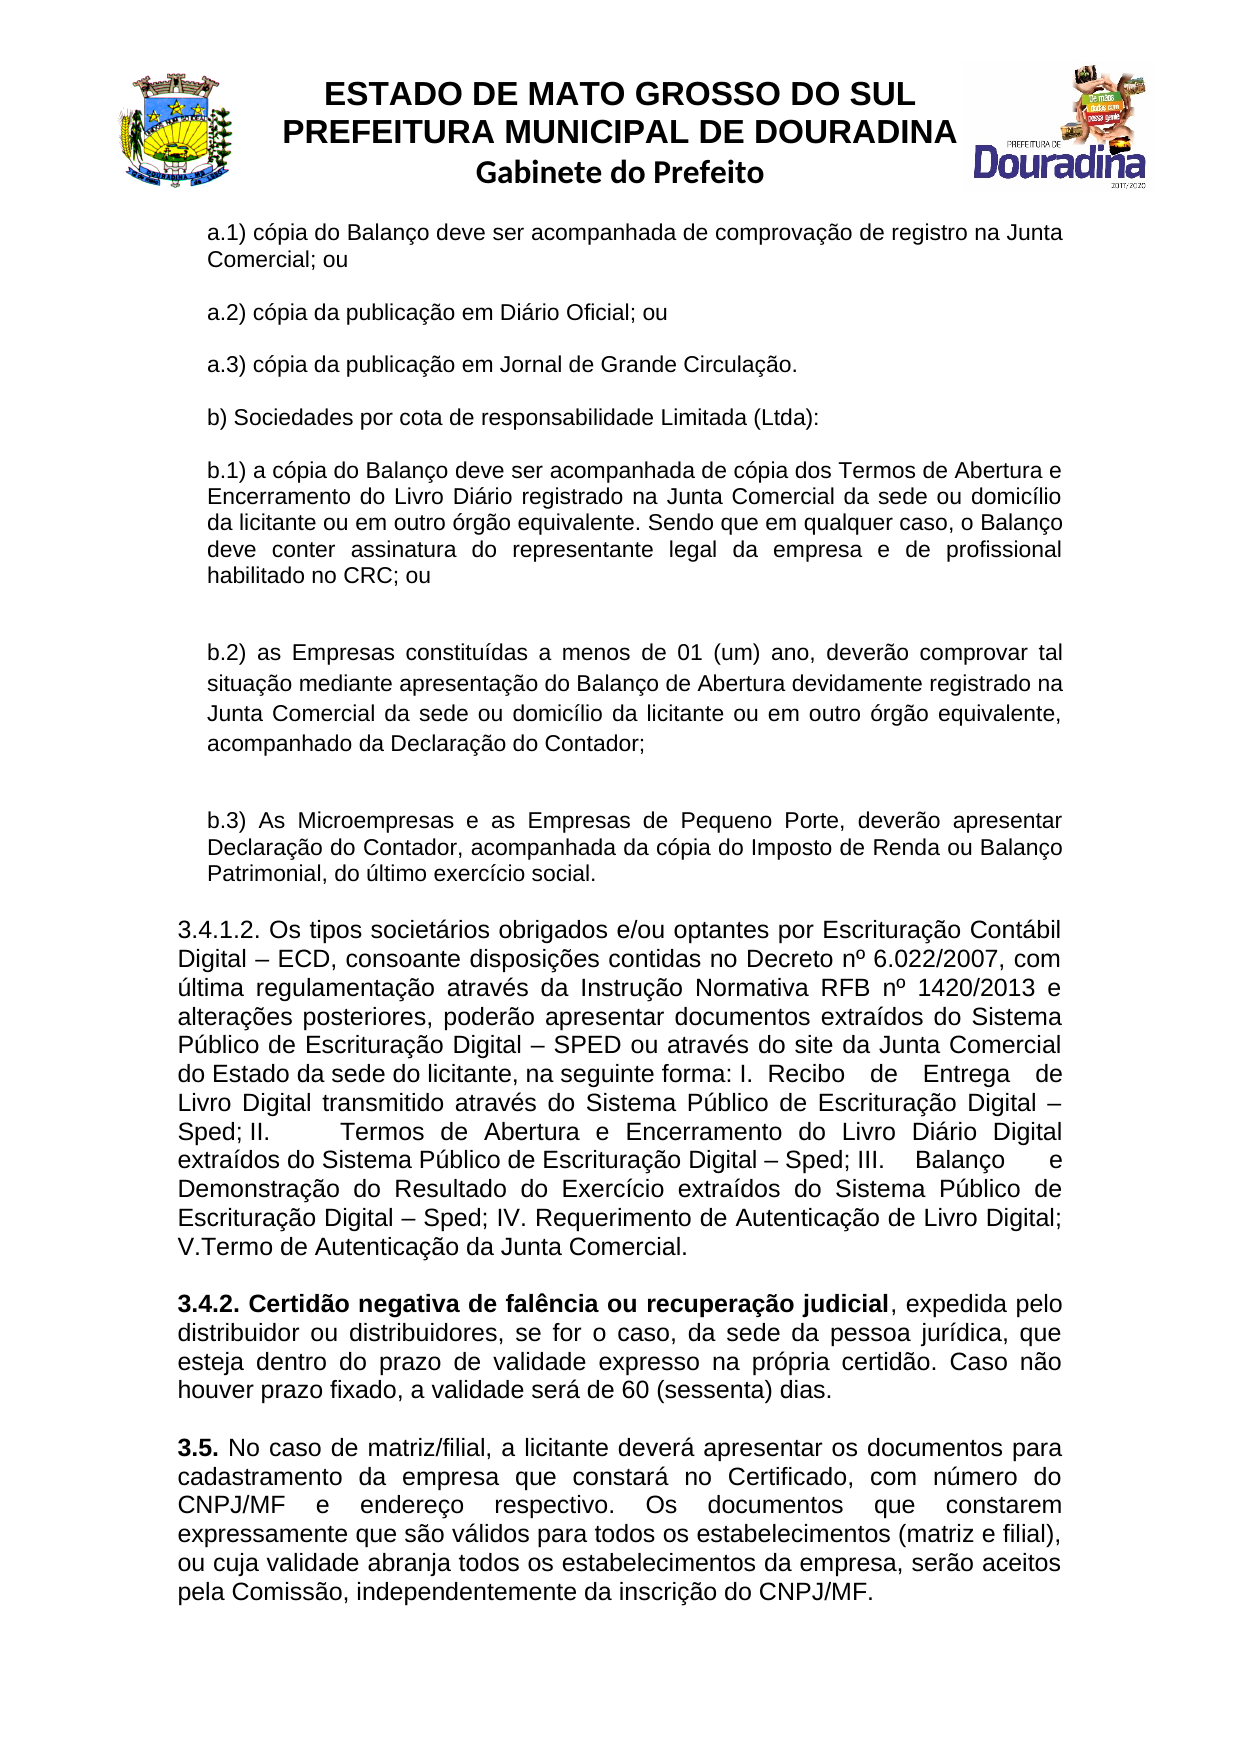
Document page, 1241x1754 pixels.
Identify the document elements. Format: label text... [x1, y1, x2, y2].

text b.3) As Microempresas e as Empresas de Pequeno Porte, deverão apresentar Declaração do Contador, acompanhada da cópia do Imposto de Renda ou Balanço Patrimonial, do último exercício social. [207, 807, 1063, 886]
list 3.4.1.2. Os tipos societários obrigados e/ou optantes por Escrituração Contábil Digital – ECD, consoante disposições contidas no Decreto nº 6.022/2007, com última regulamentação através da Instrução Normativa RFB nº 1420/2013 e alterações posteriores, poderão apresentar documentos extraídos do Sistema Público de Escrituração Digital – SPED ou através do site da Junta Comercial do Estado da sede do licitante, na seguinte forma: I. Recibo de Entrega de Livro Digital transmitido através do Sistema Público de Escrituração Digital – Sped; II. Termos de Abertura e Encerramento do Livro Diário Digital extraídos do Sistema Público de Escrituração Digital – Sped; III. Balanço e Demonstração do Resultado do Exercício extraídos do Sistema Público de Escrituração Digital – Sped; IV. Requerimento de Autenticação de Livro Digital; V.Termo de Autenticação da Junta Comercial. [177, 915, 1063, 1260]
text a.3) cópia da publicação em Jornal de Grande Circulação. [207, 351, 1063, 377]
text a.2) cópia da publicação em Diário Oficial; ou [207, 298, 1063, 325]
text b) Sociedades por cota de responsabilidade Limitada (Ltda): [207, 404, 1063, 430]
text a.1) cópia do Balanço deve ser acompanhada de comprovação de registro na Junta Comercial; ou [207, 219, 1063, 272]
picture [963, 61, 1156, 192]
text b.2) as Empresas constituídas a menos de 01 (um) ano, deverão comprovar tal situação mediante apresentação do Balanço de Abertura devidamente registrado na Junta Comercial da sede ou domicílio da licitante ou em outro órgão equivalente, acompanhado da Declaração do Contador; [207, 639, 1063, 756]
text b.1) a cópia do Balanço deve ser acompanhada de cópia dos Termos de Abertura e Encerramento do Livro Diário registrado na Junta Comercial da sede ou domicílio da licitante ou em outro órgão equivalente. Sendo que em qualquer caso, o Balanço deve conter assinatura do representante legal da empresa e de profissional habilitado no CRC; ou [207, 457, 1063, 588]
picture [108, 60, 241, 198]
text 3.5. No caso de matriz/filial, a licitante deverá apresentar os documentos para cadastramento da empresa que constará no Certificado, com número do CNPJ/MF e endereço respectivo. Os documentos que constarem expressamente que são válidos para todos os estabelecimentos (matriz e filial), ou cuja validade abranja todos os estabelecimentos da empresa, serão aceitos pela Comissão, independentemente da inscrição do CNPJ/MF. [177, 1433, 1063, 1605]
text 3.4.2. Certidão negativa de falência ou recuperação judicial, expedida pelo distribuidor ou distribuidores, se for o caso, da sede da pessoa jurídica, que esteja dentro do prazo de validade expresso na própria certidão. Caso não houver prazo fixado, a validade será de 60 (sessenta) dias. [177, 1289, 1063, 1404]
